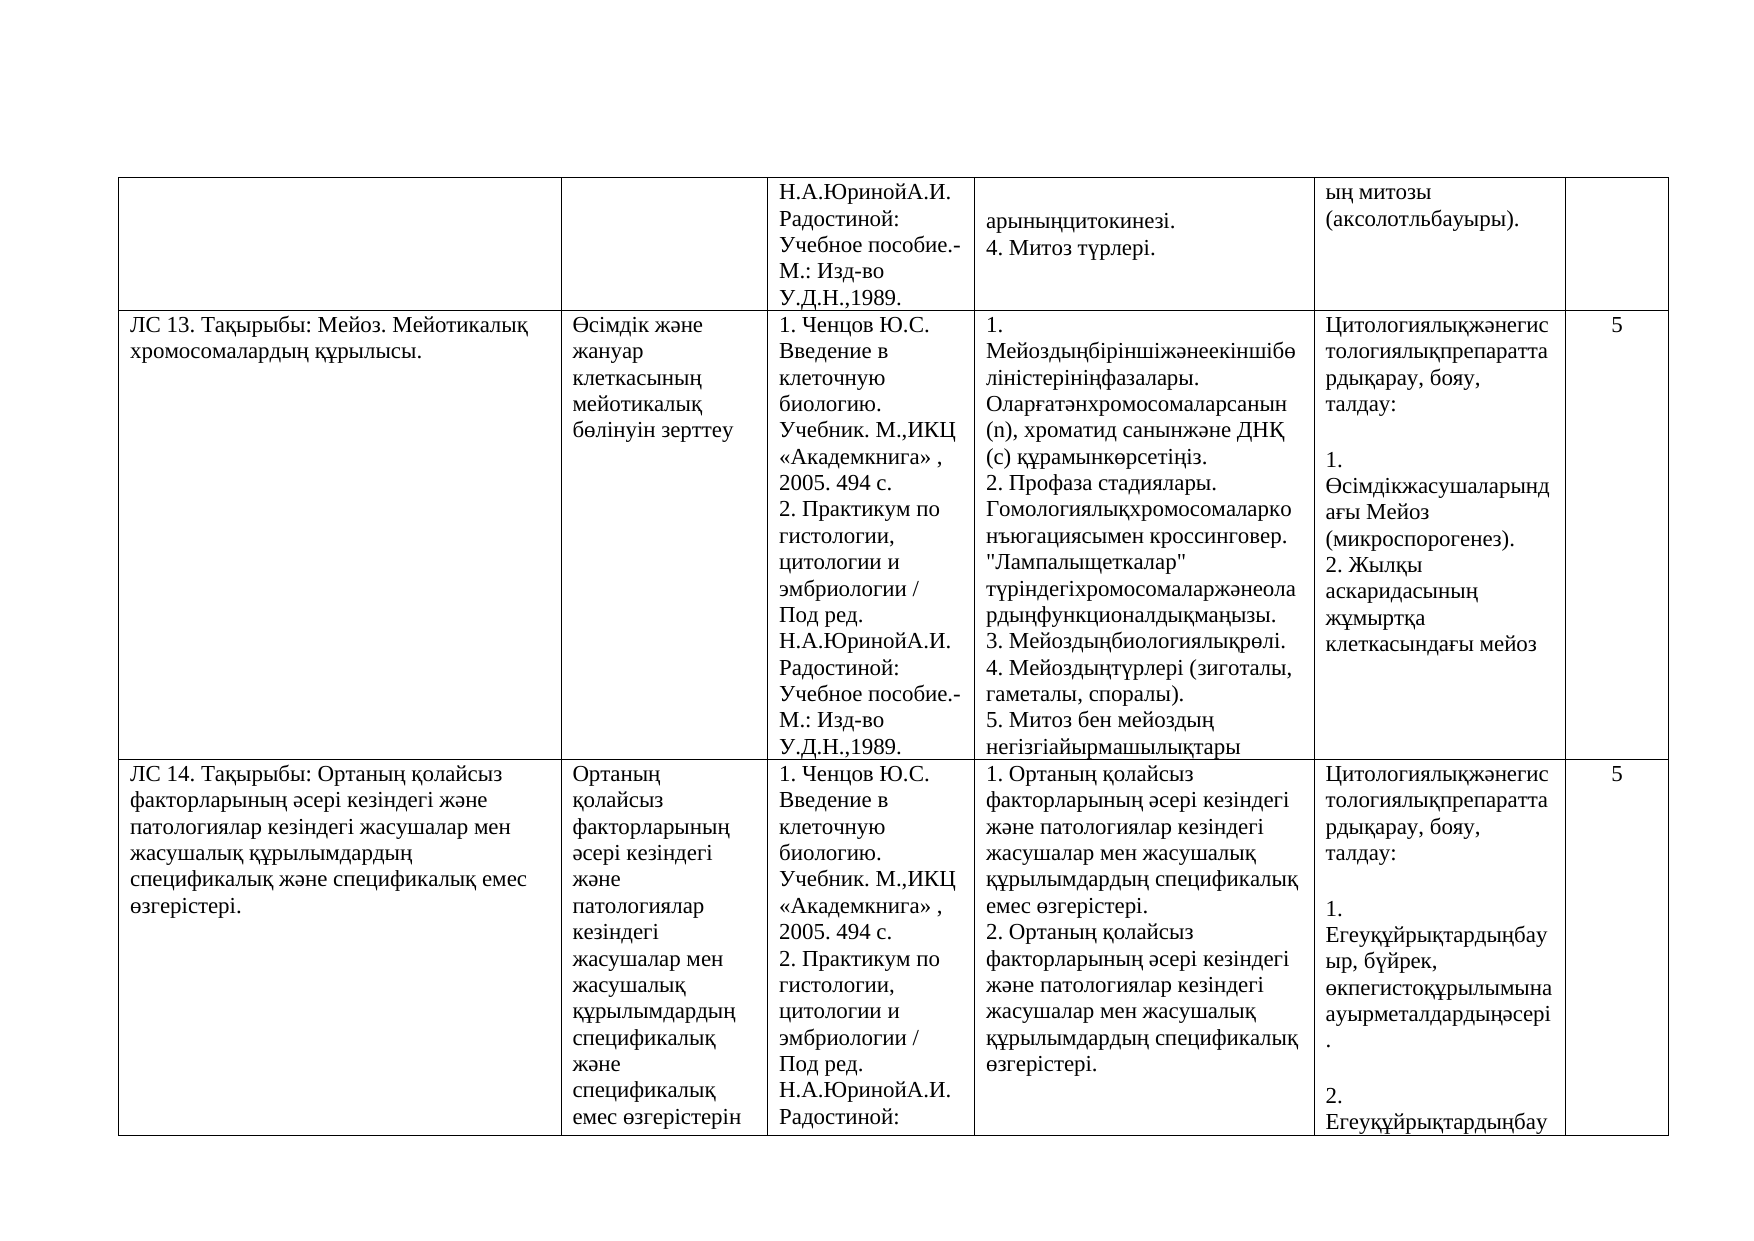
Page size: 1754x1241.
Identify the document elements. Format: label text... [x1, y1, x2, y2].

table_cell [562, 178, 767, 310]
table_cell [119, 178, 561, 310]
table_cell Цитологиялықжәнегистологиялықпрепараттардықарау, бояу, талдау: 1. Өсімдікжасушаларындағы Мейоз (микроспорогенез). 2. Жылқы аскаридасының жұмыртқа клеткасындағы мейоз [1315, 311, 1565, 759]
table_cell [975, 760, 1314, 1135]
table_cell 1. Мейоздыңбіріншіжәнеекіншібөліністерініңфазалары. Оларғатәнхромосомаларсанын (n), хроматид санынжәне ДНҚ (с) құрамынкөрсетіңіз. 2. Профаза стадиялары. Гомологиялықхромосомаларконъюгациясымен кроссинговер. "Лампалыщеткалар" түріндегіхромосомаларжәнеолардыңфункционалдықмаңызы. 3. Мейоздыңбиологиялықрөлі. 4. Мейоздыңтүрлері (зиготалы, гаметалы, споралы). 5. Митоз бен мейоздың негізгіайырмашылықтары [975, 311, 1314, 759]
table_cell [119, 760, 561, 1135]
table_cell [768, 760, 974, 1135]
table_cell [1315, 760, 1565, 1135]
table_cell 5 [1566, 760, 1668, 1135]
table_cell 5 [1566, 178, 1668, 310]
table_cell ЛС 13. Тақырыбы: Мейоз. Мейотикалық хромосомалардың құрылысы. [119, 311, 561, 759]
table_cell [1315, 178, 1565, 310]
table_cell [768, 178, 974, 310]
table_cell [975, 178, 1314, 310]
table_cell Өсімдік және жануар клеткасының мейотикалық бөлінуін зерттеу [562, 311, 767, 759]
table_cell 5 [1566, 311, 1668, 759]
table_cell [562, 760, 767, 1135]
